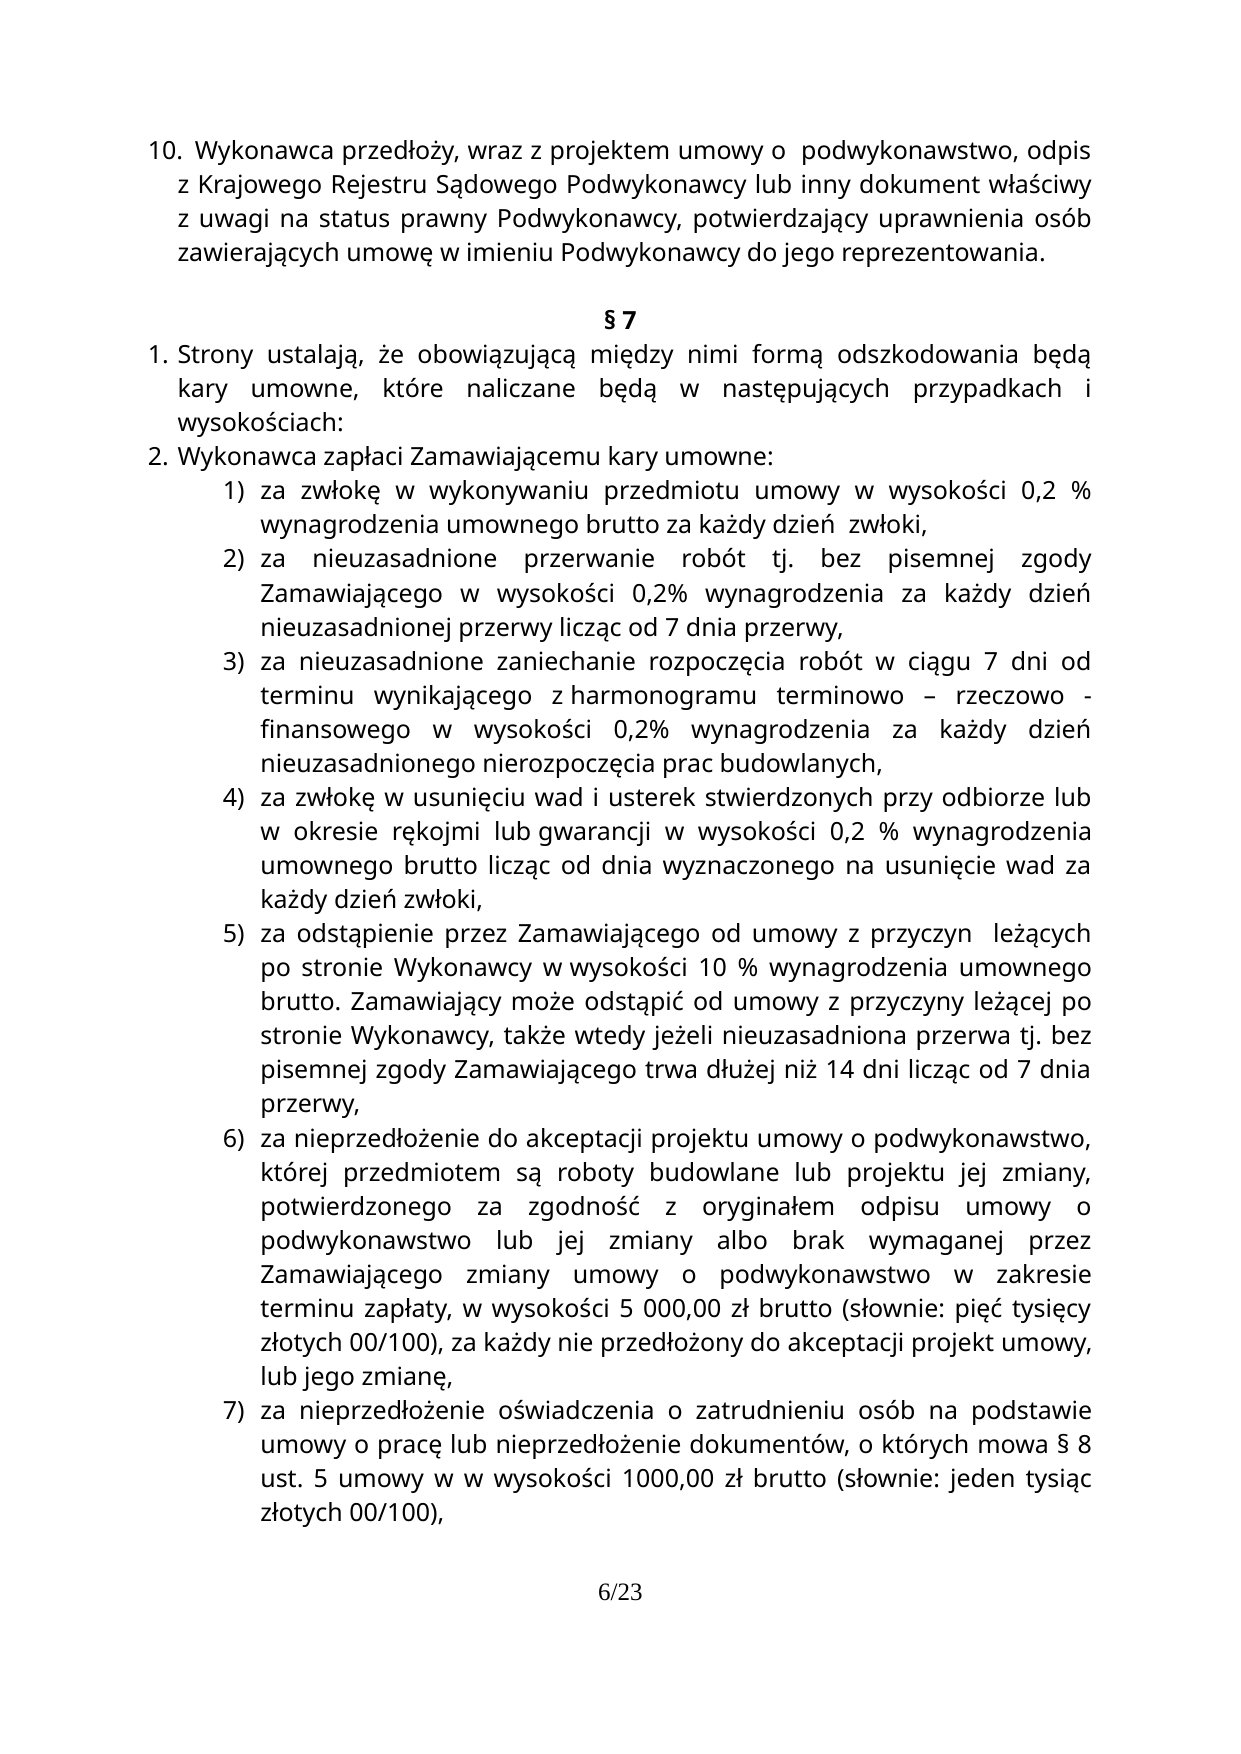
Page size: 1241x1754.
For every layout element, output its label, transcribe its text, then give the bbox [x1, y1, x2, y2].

list za nieuzasadnione przerwanie robót tj. bez pisemnej zgody Zamawiającego w wysokości 0,2% wynagrodzenia za każdy dzień nieuzasadnionej przerwy licząc od 7 dnia przerwy, [223, 541, 1092, 643]
list za zwłokę w usunięciu wad i usterek stwierdzonych przy odbiorze lub w okresie rękojmi lub gwarancji w wysokości 0,2 % wynagrodzenia umownego brutto licząc od dnia wyznaczonego na usunięcie wad za każdy dzień zwłoki, [223, 779, 1092, 916]
text § 7 [148, 303, 1092, 337]
list Wykonawca zapłaci Zamawiającemu kary umowne: [148, 439, 1092, 473]
list za nieprzedłożenie oświadczenia o zatrudnieniu osób na podstawie umowy o pracę lub nieprzedłożenie dokumentów, o których mowa § 8 ust. 5 umowy w w wysokości 1000,00 zł brutto (słownie: jeden tysiąc złotych 00/100), [223, 1393, 1092, 1529]
list za nieprzedłożenie do akceptacji projektu umowy o podwykonawstwo, której przedmiotem są roboty budowlane lub projektu jej zmiany, potwierdzonego za zgodność z oryginałem odpisu umowy o podwykonawstwo lub jej zmiany albo brak wymaganej przez Zamawiającego zmiany umowy o podwykonawstwo w zakresie terminu zapłaty, w wysokości 5 000,00 zł brutto (słownie: pięć tysięcy złotych 00/100), za każdy nie przedłożony do akceptacji projekt umowy, lub jego zmianę, [223, 1120, 1092, 1393]
list Strony ustalają, że obowiązującą między nimi formą odszkodowania będą kary umowne, które naliczane będą w następujących przypadkach i wysokościach: [148, 337, 1092, 439]
list za zwłokę w wykonywaniu przedmiotu umowy w wysokości 0,2 % wynagrodzenia umownego brutto za każdy dzień zwłoki, [223, 473, 1092, 541]
list Wykonawca przedłoży, wraz z projektem umowy o podwykonawstwo, odpis z Krajowego Rejestru Sądowego Podwykonawcy lub inny dokument właściwy z uwagi na status prawny Podwykonawcy, potwierdzający uprawnienia osób zawierających umowę w imieniu Podwykonawcy do jego reprezentowania. [148, 133, 1092, 269]
list za nieuzasadnione zaniechanie rozpoczęcia robót w ciągu 7 dni od terminu wynikającego z harmonogramu terminowo – rzeczowo - finansowego w wysokości 0,2% wynagrodzenia za każdy dzień nieuzasadnionego nierozpoczęcia prac budowlanych, [223, 643, 1092, 779]
list za odstąpienie przez Zamawiającego od umowy z przyczyn leżących po stronie Wykonawcy w wysokości 10 % wynagrodzenia umownego brutto. Zamawiający może odstąpić od umowy z przyczyny leżącej po stronie Wykonawcy, także wtedy jeżeli nieuzasadniona przerwa tj. bez pisemnej zgody Zamawiającego trwa dłużej niż 14 dni licząc od 7 dnia przerwy, [223, 916, 1092, 1120]
